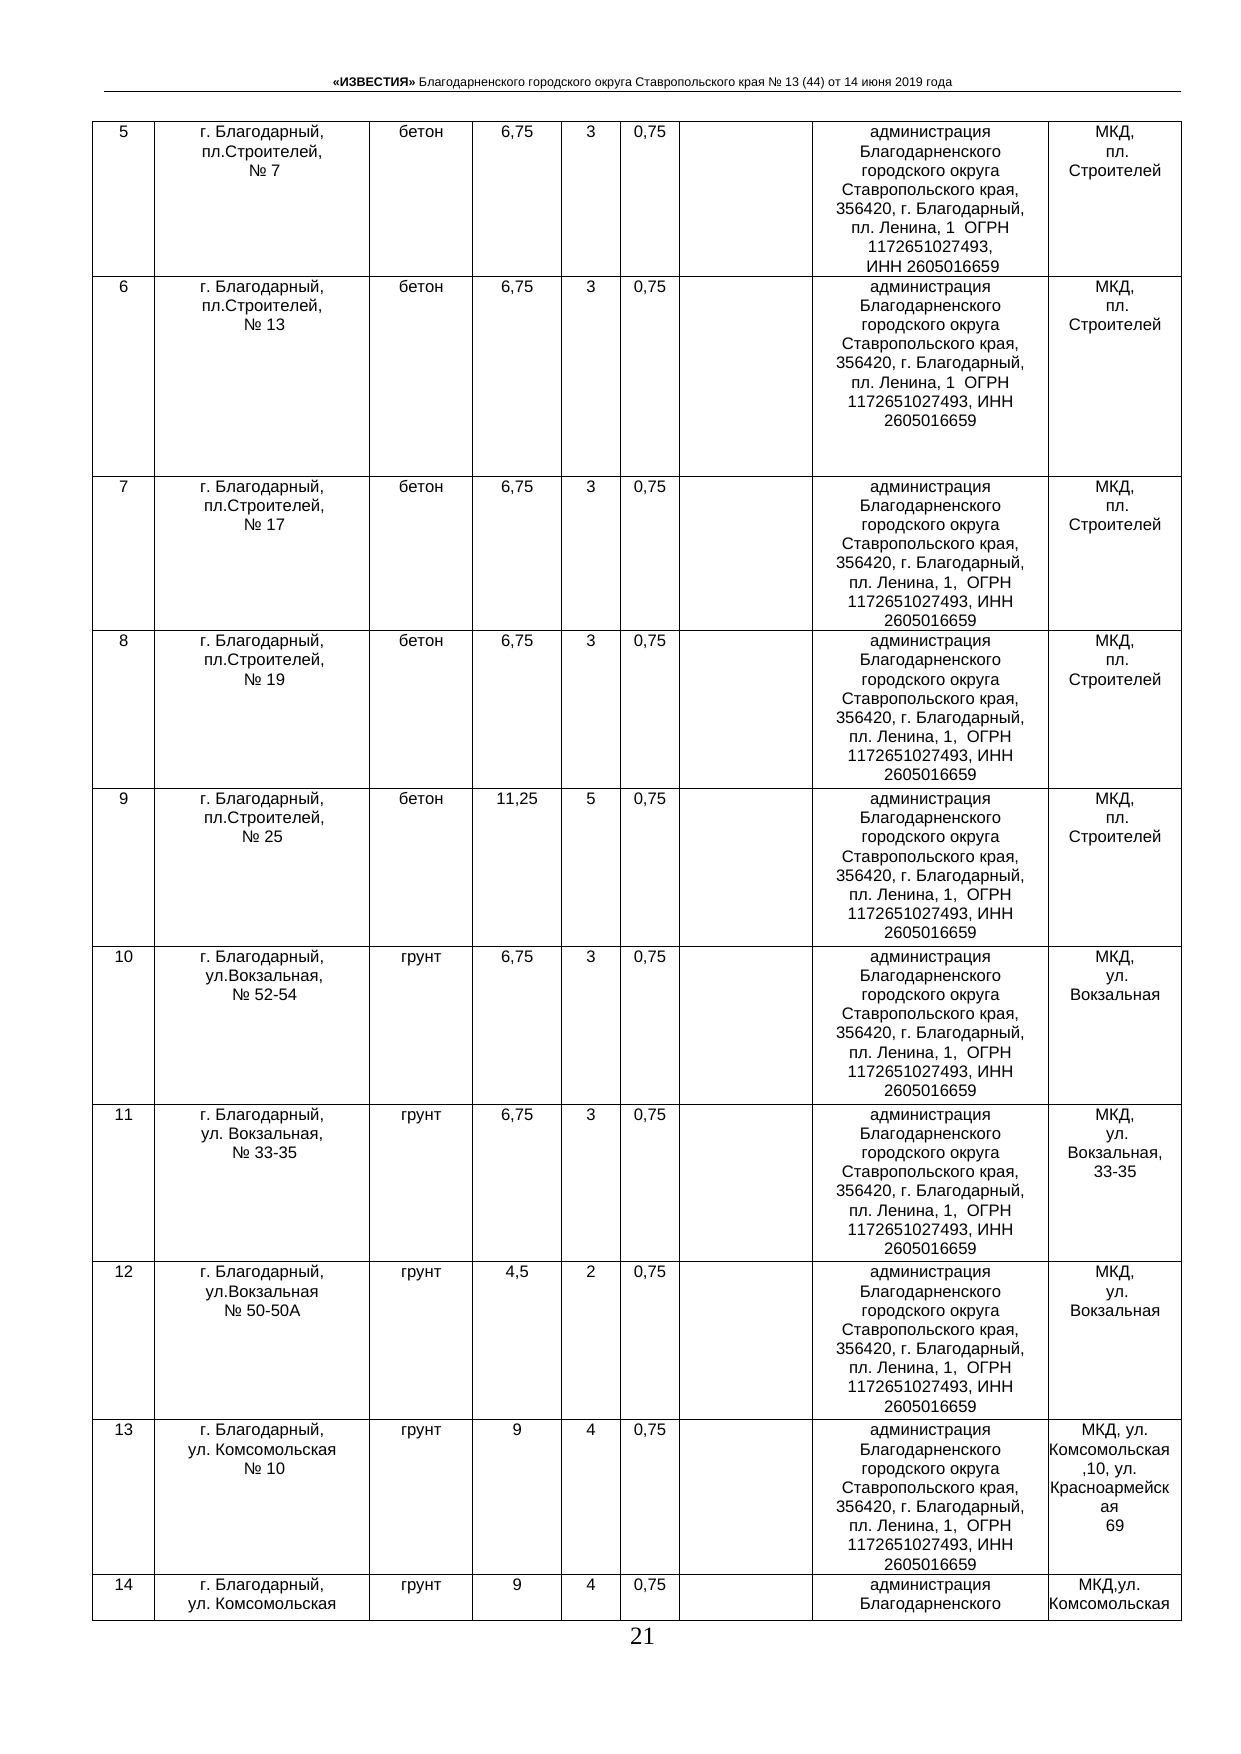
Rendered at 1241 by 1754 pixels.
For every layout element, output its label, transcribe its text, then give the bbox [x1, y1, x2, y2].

table_cell 9 [473, 1420, 561, 1573]
table_cell МКД, пл. Строителей [1049, 631, 1181, 788]
table_cell МКД, ул. Вокзальная [1049, 947, 1181, 1103]
table_cell 6,75 [473, 947, 561, 1103]
table_cell грунт [370, 1420, 472, 1573]
table_cell грунт [370, 1262, 472, 1419]
table_cell 6,75 [473, 1105, 561, 1261]
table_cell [155, 1575, 369, 1620]
table_cell бетон [370, 277, 472, 476]
table_cell МКД, ул. Комсомольская,10, ул. Красноармейская 69 [1049, 1420, 1181, 1573]
table_cell 3 [562, 122, 620, 276]
table_cell 8 [93, 631, 154, 788]
table_cell [680, 277, 812, 476]
table_cell г. Благодарный, ул. Вокзальная, № 33-35 [155, 1105, 369, 1261]
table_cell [813, 1575, 1048, 1620]
table_cell 4 [562, 1575, 620, 1620]
table_cell 14 [93, 1575, 154, 1620]
table_cell 2 [562, 1262, 620, 1419]
table_cell 5 [562, 789, 620, 946]
table_cell МКД, пл. Строителей [1049, 277, 1181, 476]
table_cell 11,25 [473, 789, 561, 946]
table_cell 6,75 [473, 277, 561, 476]
table_cell 6,75 [473, 477, 561, 630]
table_cell 0,75 [621, 477, 679, 630]
table_cell [680, 477, 812, 630]
table_cell 3 [562, 477, 620, 630]
table_cell 9 [93, 789, 154, 946]
table_cell 0,75 [621, 1105, 679, 1261]
table_cell МКД, пл. Строителей [1049, 789, 1181, 946]
table_cell 4,5 [473, 1262, 561, 1419]
table_cell грунт [370, 947, 472, 1103]
table_cell 3 [562, 277, 620, 476]
table_cell администрация Благодарненского городского округа Ставропольского края, 356420, г. Благодарный, пл. Ленина, 1, ОГРН 1172651027493, ИНН 2605016659 [813, 789, 1048, 946]
table_cell бетон [370, 631, 472, 788]
table_cell администрация Благодарненского городского округа Ставропольского края, 356420, г. Благодарный, пл. Ленина, 1, ОГРН 1172651027493, ИНН 2605016659 [813, 1420, 1048, 1573]
table_cell 0,75 [621, 1262, 679, 1419]
table_cell г. Благодарный, пл.Строителей, № 19 [155, 631, 369, 788]
table_cell администрация Благодарненского городского округа Ставропольского края, 356420, г. Благодарный, пл. Ленина, 1 ОГРН 1172651027493, ИНН 2605016659 [813, 122, 1048, 276]
table_cell [680, 1105, 812, 1261]
table_cell 0,75 [621, 631, 679, 788]
table_cell МКД, ул. Вокзальная [1049, 1262, 1181, 1419]
table_cell [680, 1262, 812, 1419]
table_cell бетон [370, 122, 472, 276]
table_cell г. Благодарный, пл.Строителей, № 7 [155, 122, 369, 276]
table_cell администрация Благодарненского городского округа Ставропольского края, 356420, г. Благодарный, пл. Ленина, 1, ОГРН 1172651027493, ИНН 2605016659 [813, 1105, 1048, 1261]
table_cell бетон [370, 477, 472, 630]
table_cell [680, 947, 812, 1103]
table_cell г. Благодарный, ул.Вокзальная № 50-50А [155, 1262, 369, 1419]
table_cell 7 [93, 477, 154, 630]
table_cell г. Благодарный, ул.Вокзальная, № 52-54 [155, 947, 369, 1103]
table_cell 0,75 [621, 789, 679, 946]
table_cell администрация Благодарненского городского округа Ставропольского края, 356420, г. Благодарный, пл. Ленина, 1, ОГРН 1172651027493, ИНН 2605016659 [813, 1262, 1048, 1419]
table_cell г. Благодарный, пл.Строителей, № 25 [155, 789, 369, 946]
table_cell 3 [562, 947, 620, 1103]
table_cell 5 [93, 122, 154, 276]
table_cell [680, 1420, 812, 1573]
table_cell 3 [562, 631, 620, 788]
table_cell 6,75 [473, 631, 561, 788]
table_cell г. Благодарный, ул. Комсомольская № 10 [155, 1420, 369, 1573]
table_cell 6 [93, 277, 154, 476]
table_cell [680, 122, 812, 276]
table_cell 11 [93, 1105, 154, 1261]
table_cell 6,75 [473, 122, 561, 276]
table_cell грунт [370, 1575, 472, 1620]
table_cell [680, 631, 812, 788]
table_cell 0,75 [621, 947, 679, 1103]
table_cell МКД, пл. Строителей [1049, 477, 1181, 630]
table_cell 4 [562, 1420, 620, 1573]
table_cell бетон [370, 789, 472, 946]
table_cell администрация Благодарненского городского округа Ставропольского края, 356420, г. Благодарный, пл. Ленина, 1 ОГРН 1172651027493, ИНН 2605016659 [813, 277, 1048, 476]
table_cell [680, 1575, 812, 1620]
table_cell 10 [93, 947, 154, 1103]
table_cell г. Благодарный, пл.Строителей, № 13 [155, 277, 369, 476]
table_cell МКД, ул. Вокзальная, 33-35 [1049, 1105, 1181, 1261]
table_cell администрация Благодарненского городского округа Ставропольского края, 356420, г. Благодарный, пл. Ленина, 1, ОГРН 1172651027493, ИНН 2605016659 [813, 477, 1048, 630]
table_cell 13 [93, 1420, 154, 1573]
table_cell 0,75 [621, 1420, 679, 1573]
table_cell 3 [562, 1105, 620, 1261]
table_cell грунт [370, 1105, 472, 1261]
table_cell 12 [93, 1262, 154, 1419]
table_cell 9 [473, 1575, 561, 1620]
table_cell МКД, пл. Строителей [1049, 122, 1181, 276]
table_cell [1049, 1575, 1181, 1620]
table_cell администрация Благодарненского городского округа Ставропольского края, 356420, г. Благодарный, пл. Ленина, 1, ОГРН 1172651027493, ИНН 2605016659 [813, 631, 1048, 788]
table_cell 0,75 [621, 277, 679, 476]
table_cell 0,75 [621, 122, 679, 276]
table_cell г. Благодарный, пл.Строителей, № 17 [155, 477, 369, 630]
table_cell [680, 789, 812, 946]
table_cell 0,75 [621, 1575, 679, 1620]
table_cell администрация Благодарненского городского округа Ставропольского края, 356420, г. Благодарный, пл. Ленина, 1, ОГРН 1172651027493, ИНН 2605016659 [813, 947, 1048, 1103]
